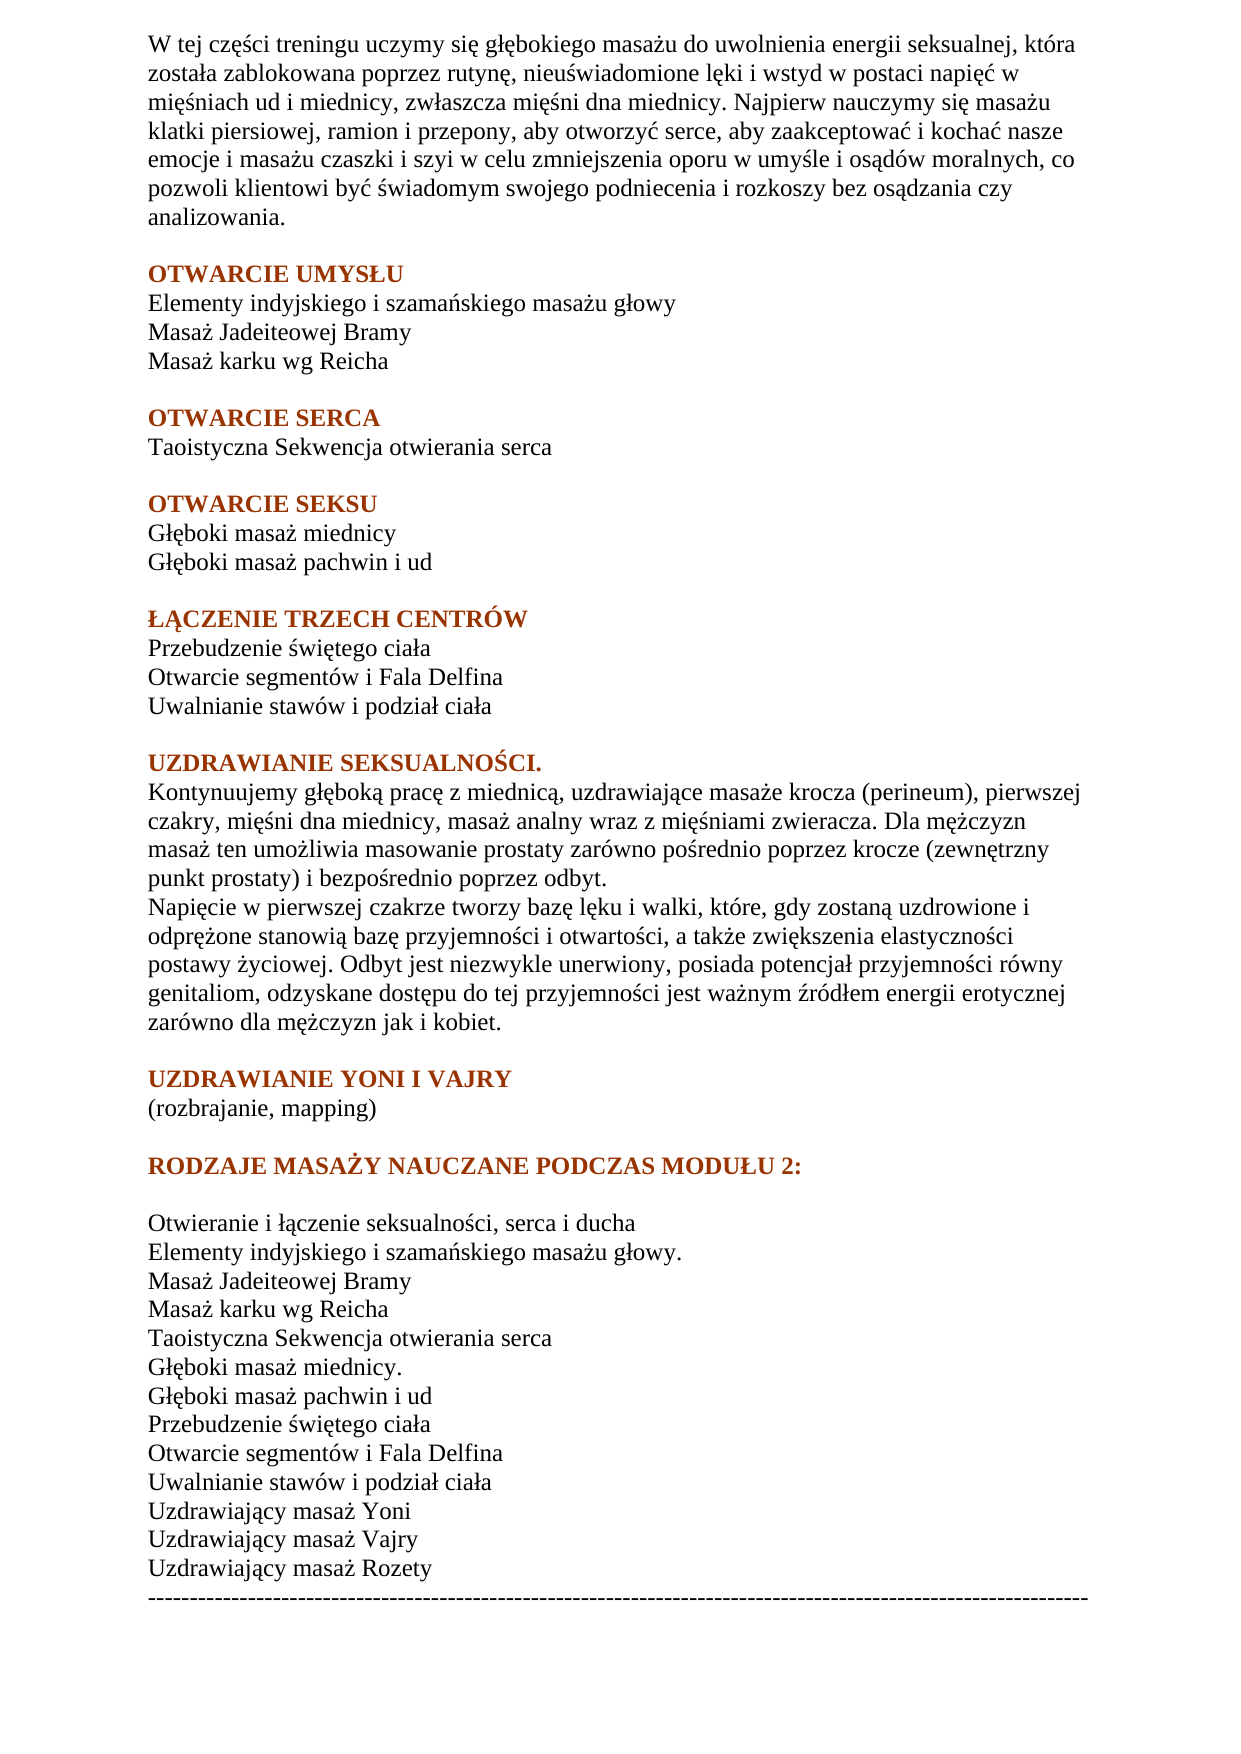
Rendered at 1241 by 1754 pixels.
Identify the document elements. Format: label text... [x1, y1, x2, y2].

text UZDRAWIANIE YONI I VAJRY (rozbrajanie, mapping) [148, 1064, 1093, 1151]
text OTWARCIE SEKSU Głęboki masaż miednicy Głęboki masaż pachwin i ud [148, 489, 1093, 604]
text ŁĄCZENIE TRZECH CENTRÓW Przebudzenie świętego ciała Otwarcie segmentów i Fala Delfina Uwalnianie stawów i podział ciała [148, 604, 1093, 748]
text OTWARCIE UMYSŁU Elementy indyjskiego i szamańskiego masażu głowy Masaż Jadeiteowej Bramy Masaż karku wg Reicha [148, 259, 1093, 403]
text UZDRAWIANIE SEKSUALNOŚCI. Kontynuujemy głęboką pracę z miednicą, uzdrawiające masaże krocza (perineum), pierwszej czakry, mięśni dna miednicy, masaż analny wraz z mięśniami zwieracza. Dla mężczyzn masaż ten umożliwia masowanie prostaty zarówno pośrednio poprzez krocze (zewnętrzny punkt prostaty) i bezpośrednio poprzez odbyt. Napięcie w pierwszej czakrze tworzy bazę lęku i walki, które, gdy zostaną uzdrowione i odprężone stanowią bazę przyjemności i otwartości, a także zwiększenia elastyczności postawy życiowej. Odbyt jest niezwykle unerwiony, posiada potencjał przyjemności równy genitaliom, odzyskane dostępu do tej przyjemności jest ważnym źródłem energii erotycznej zarówno dla mężczyzn jak i kobiet. [148, 748, 1093, 1064]
text RODZAJE MASAŻY NAUCZANE PODCZAS MODUŁU 2: [148, 1151, 1093, 1208]
text W tej części treningu uczymy się głębokiego masażu do uwolnienia energii seksualnej, która została zablokowana poprzez rutynę, nieuświadomione lęki i wstyd w postaci napięć w mięśniach ud i miednicy, zwłaszcza mięśni dna miednicy. Najpierw nauczymy się masażu klatki piersiowej, ramion i przepony, aby otworzyć serce, aby zaakceptować i kochać nasze emocje i masażu czaszki i szyi w celu zmniejszenia oporu w umyśle i osądów moralnych, co pozwoli klientowi być świadomym swojego podniecenia i rozkoszy bez osądzania czy analizowania. [148, 29, 1093, 231]
text Otwieranie i łączenie seksualności, serca i ducha Elementy indyjskiego i szamańskiego masażu głowy. Masaż Jadeiteowej Bramy Masaż karku wg Reicha Taoistyczna Sekwencja otwierania serca Głęboki masaż miednicy. Głęboki masaż pachwin i ud Przebudzenie świętego ciała Otwarcie segmentów i Fala Delfina Uwalnianie stawów i podział ciała Uzdrawiający masaż Yoni Uzdrawiający masaż Vajry Uzdrawiający masaż Rozety ----------------------------------------------------------------------------------------------------------------- [148, 1208, 1093, 1611]
text OTWARCIE SERCA Taoistyczna Sekwencja otwierania serca [148, 403, 1093, 489]
